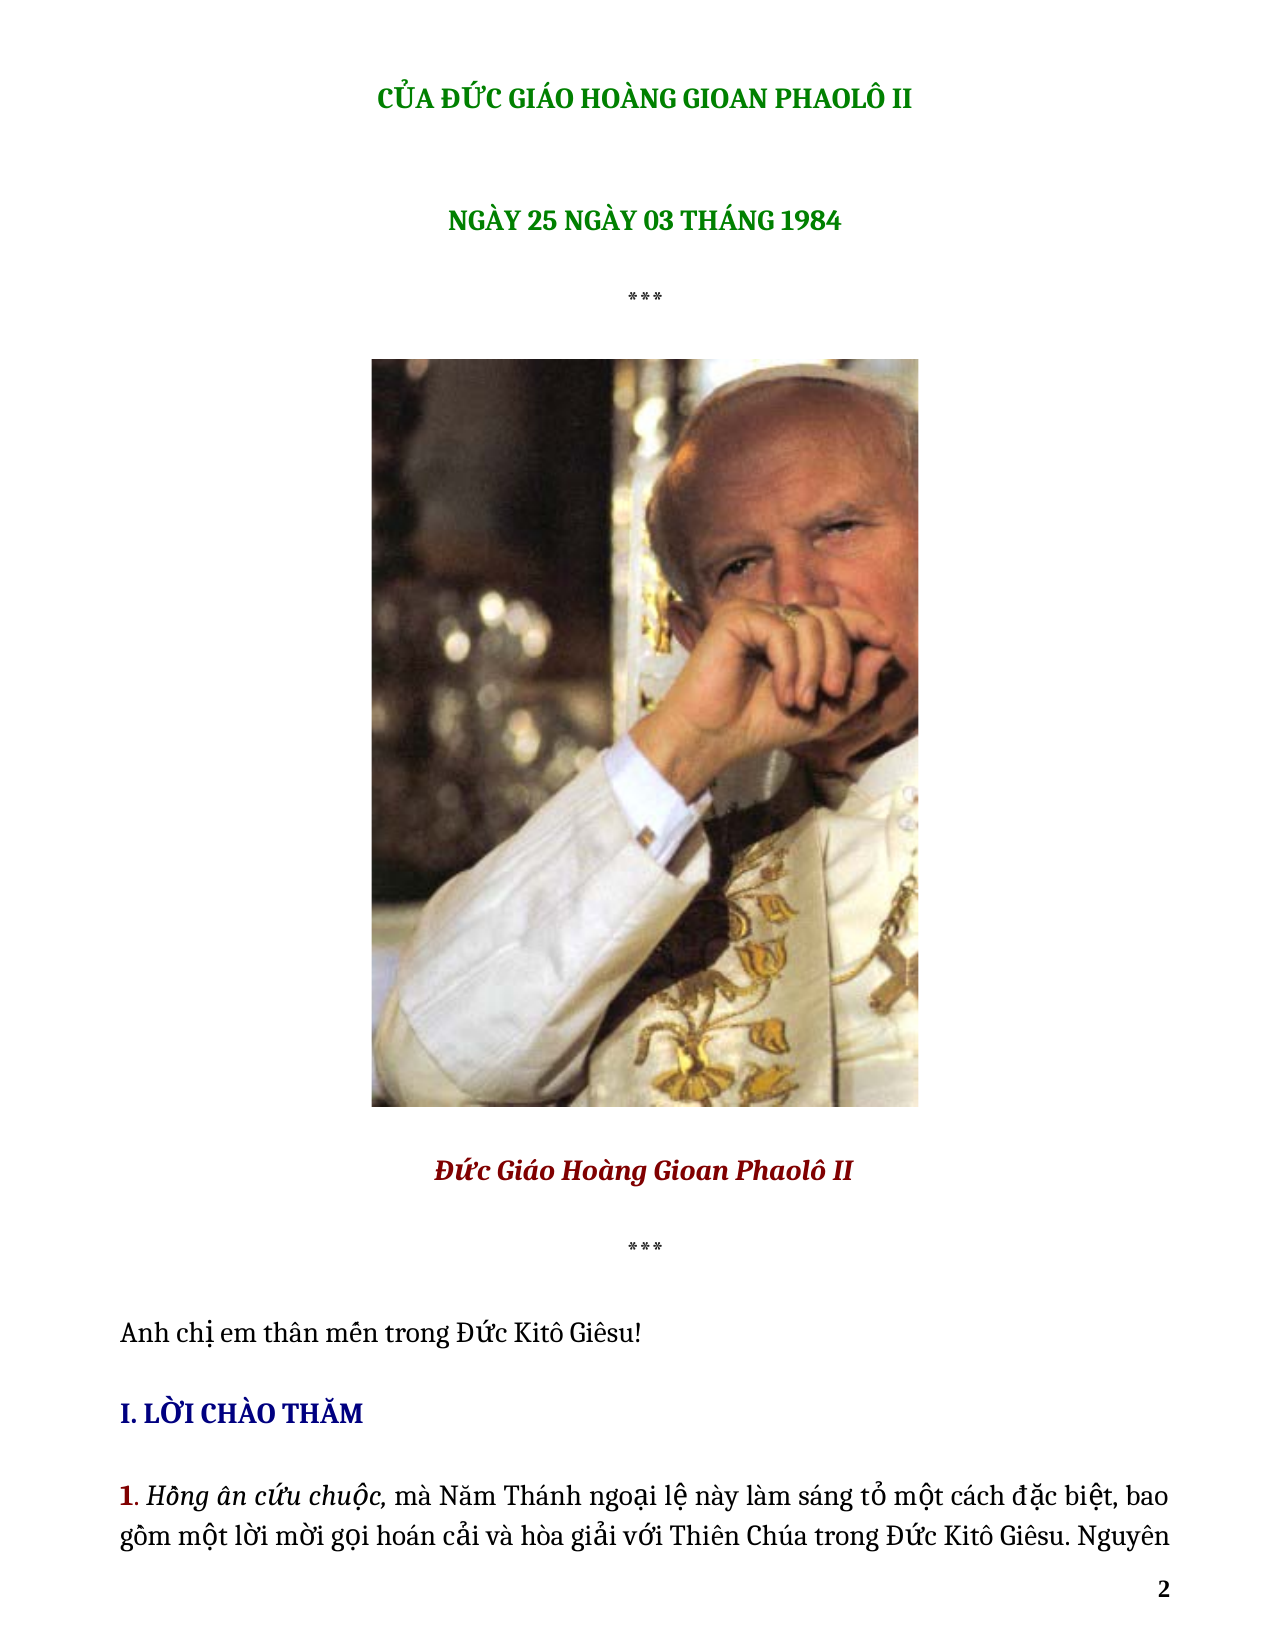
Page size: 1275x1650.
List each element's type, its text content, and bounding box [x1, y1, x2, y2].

text Anh chị em thân mến trong Đức Kitô Giêsu! [120, 1309, 1170, 1350]
text NGÀY 25 NGÀY 03 THÁNG 1984 [120, 197, 1170, 237]
text I. LỜI CHÀO THĂM [120, 1391, 1170, 1431]
picture [371, 359, 919, 1107]
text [120, 1472, 1170, 1553]
text *** [120, 278, 1170, 319]
text Đức Giáo Hoàng Gioan Phaolô II [120, 1147, 1170, 1187]
text CỦA ĐỨC GIÁO HOÀNG GIOAN PHAOLÔ II [120, 75, 1170, 156]
text *** [120, 1228, 1170, 1269]
